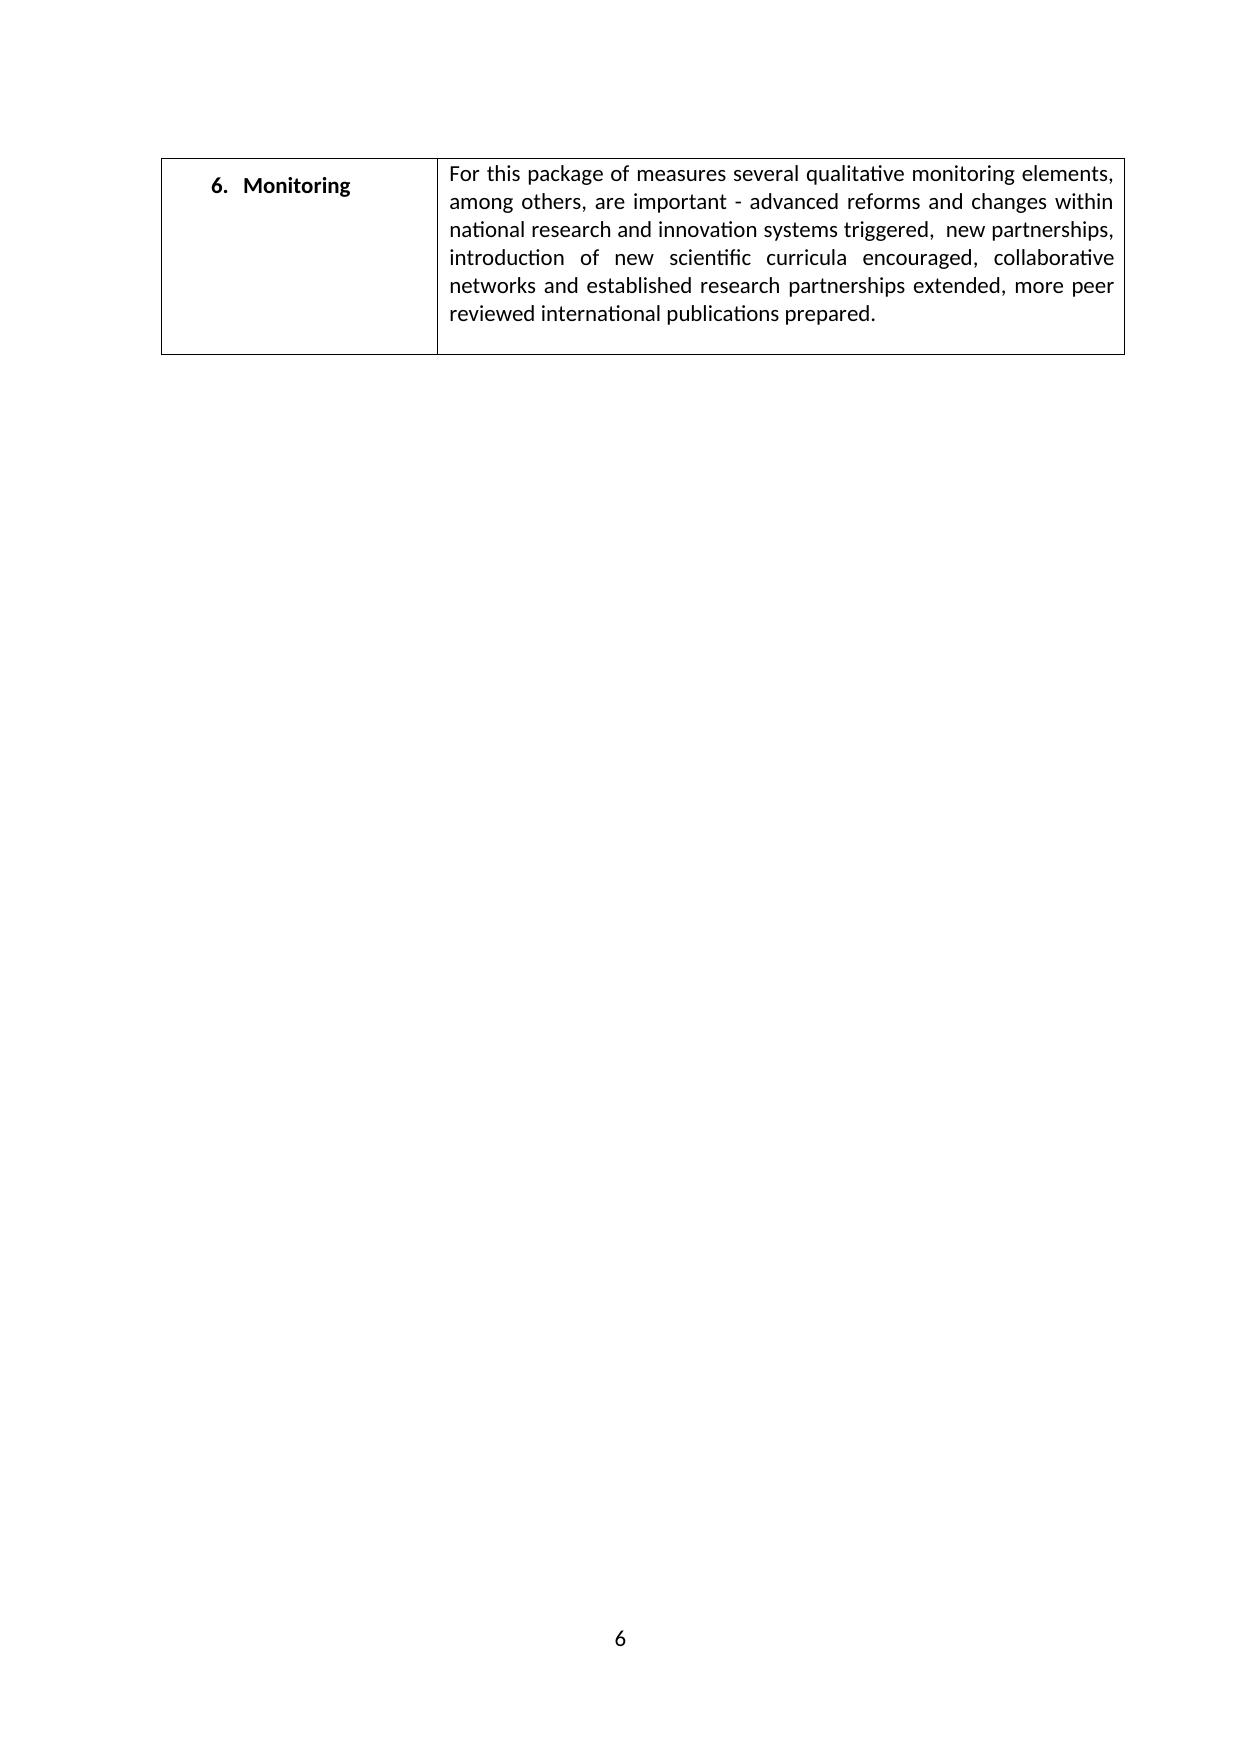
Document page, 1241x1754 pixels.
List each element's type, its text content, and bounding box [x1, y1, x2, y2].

table_cell For this package of measures several qualitative monitoring elements, among others, are important - advanced reforms and changes within national research and innovation systems triggered, new partnerships, introduction of new scientific curricula encouraged, collaborative networks and established research partnerships extended, more peer reviewed international publications prepared. [438, 159, 1124, 353]
table_cell 6. Monitoring [162, 159, 437, 353]
